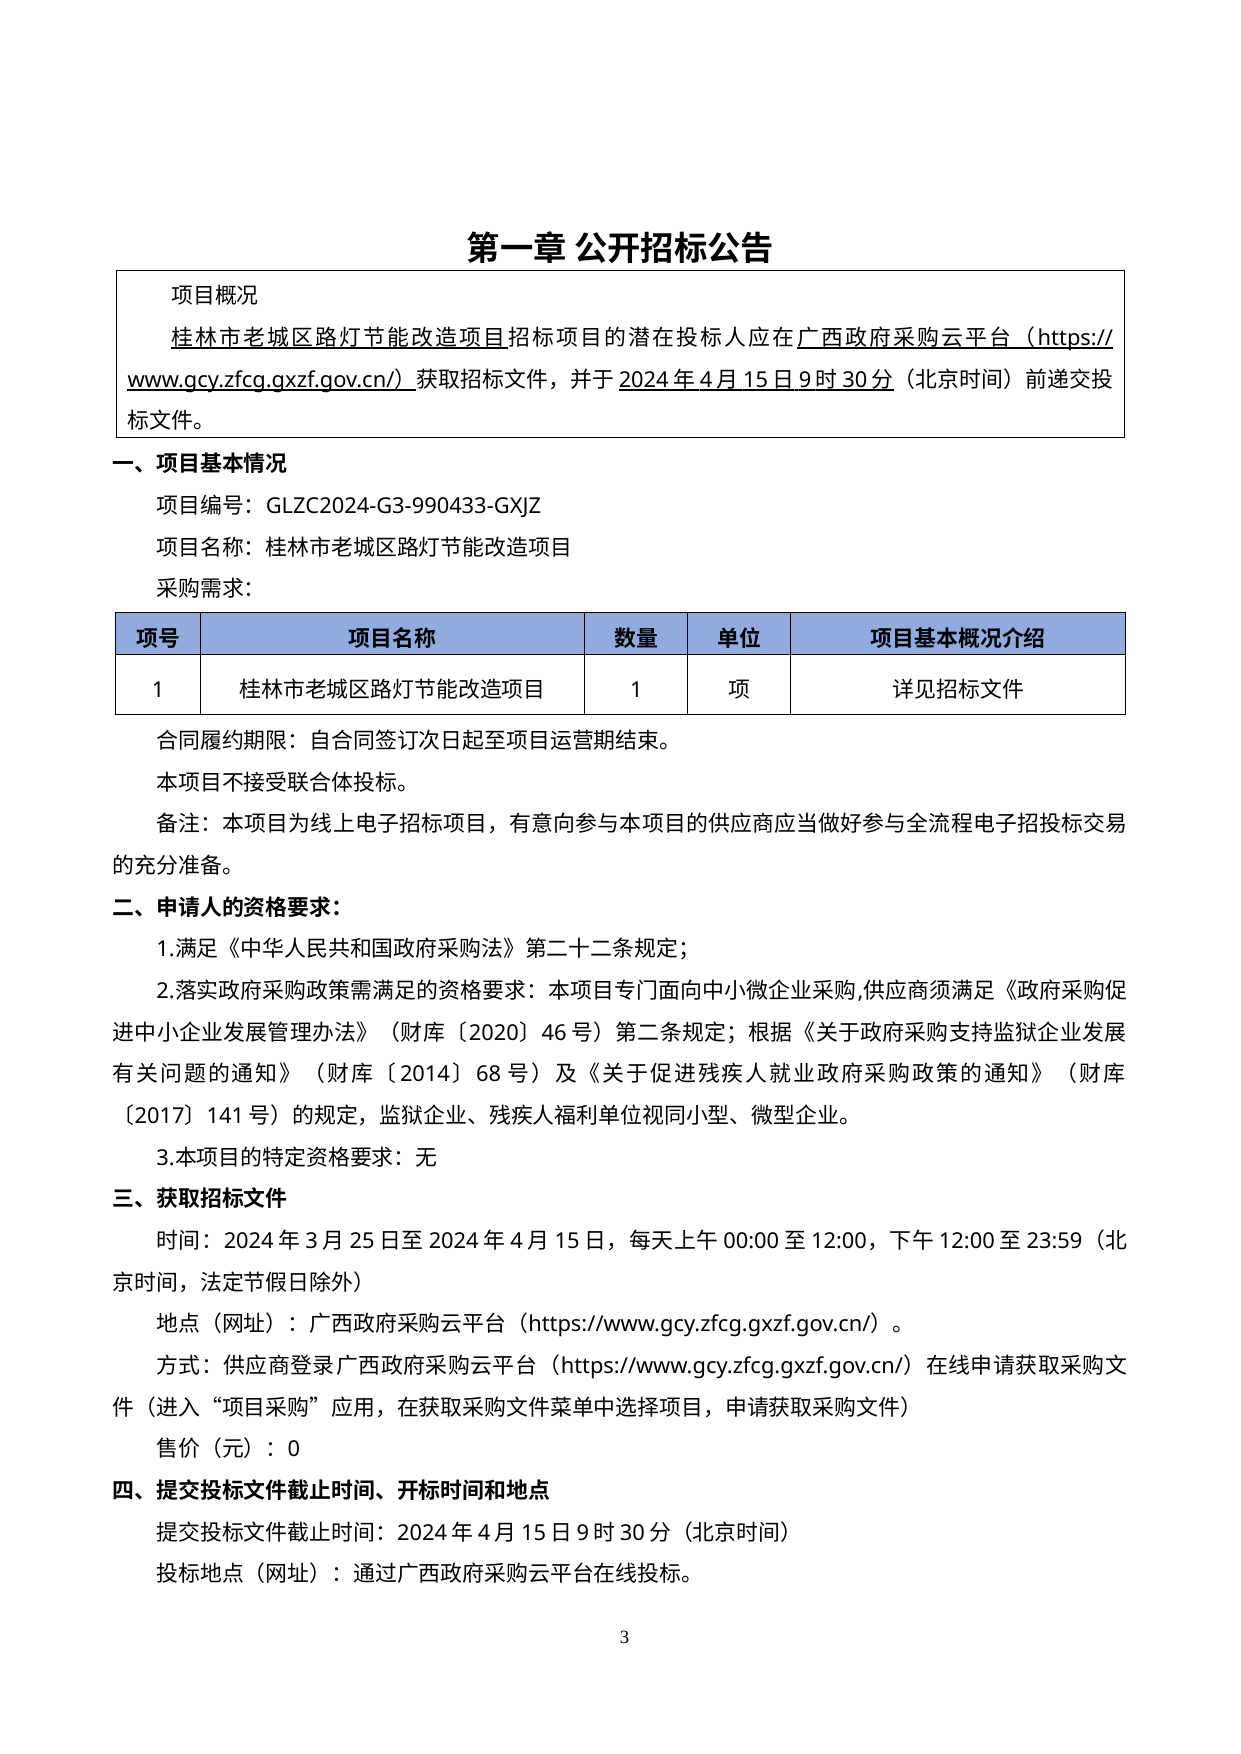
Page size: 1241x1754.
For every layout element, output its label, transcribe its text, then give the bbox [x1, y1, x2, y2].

table_cell 桂林市老城区路灯节能改造项目 [201, 655, 584, 714]
text 本项目不接受联合体投标。 [112, 757, 1128, 798]
table_header 项号 [116, 613, 200, 654]
table_header 项目名称 [201, 613, 584, 654]
text 1.满足《中华人民共和国政府采购法》第二十二条规定； [112, 923, 1128, 965]
text 采购需求： [112, 563, 1128, 605]
table_header 项目概况 桂林市老城区路灯节能改造项目招标项目的潜在投标人应在广西政府采购云平台（https://www.gcy.zfcg.gxzf.gov.cn/）获取招标文件，并于2024年4月15日9时30分（北京时间）前递交投标文件。 [117, 271, 1124, 437]
text 售价（元）：0 [112, 1423, 1128, 1465]
text 项目编号：GLZC2024-G3-990433-GXJZ [112, 480, 1128, 522]
table_header 单位 [688, 613, 790, 654]
text 合同履约期限：自合同签订次日起至项目运营期结束。 [112, 605, 1128, 757]
table_cell 详见招标文件 [791, 655, 1125, 714]
subtitle 第一章 公开招标公告 [112, 224, 1128, 269]
text 提交投标文件截止时间：2024年4月15日9时30分（北京时间） [112, 1507, 1128, 1548]
table_header 数量 [585, 613, 687, 654]
text 地点（网址）：广西政府采购云平台（https://www.gcy.zfcg.gxzf.gov.cn/）。 [112, 1298, 1128, 1340]
text 时间：2024年3月25日至2024年4月15日，每天上午00:00至12:00，下午12:00至23:59（北京时间，法定节假日除外） [112, 1215, 1128, 1298]
text 投标地点（网址）：通过广西政府采购云平台在线投标。 [112, 1548, 1128, 1590]
text 备注：本项目为线上电子招标项目，有意向参与本项目的供应商应当做好参与全流程电子招投标交易的充分准备。 [112, 798, 1128, 882]
text 三、获取招标文件 [112, 1173, 1128, 1215]
text 四、提交投标文件截止时间、开标时间和地点 [112, 1465, 1128, 1507]
text 2.落实政府采购政策需满足的资格要求：本项目专门面向中小微企业采购,供应商须满足《政府采购促进中小企业发展管理办法》（财库〔2020〕46号）第二条规定；根据《关于政府采购支持监狱企业发展有关问题的通知》（财库〔2014〕68号）及《关于促进残疾人就业政府采购政策的通知》（财库〔2017〕141号）的规定，监狱企业、残疾人福利单位视同小型、微型企业。 [112, 965, 1128, 1132]
table_cell 项 [688, 655, 790, 714]
table_cell 1 [585, 655, 687, 714]
table_header 项目基本概况介绍 [791, 613, 1125, 654]
text 3.本项目的特定资格要求：无 [112, 1132, 1128, 1173]
text 二、申请人的资格要求： [112, 882, 1128, 923]
text 一、项目基本情况 [112, 438, 1128, 480]
text 项目名称：桂林市老城区路灯节能改造项目 [112, 522, 1128, 563]
text 方式：供应商登录广西政府采购云平台（https://www.gcy.zfcg.gxzf.gov.cn/）在线申请获取采购文件（进入“项目采购”应用，在获取采购文件菜单中选择项目，申请获取采购文件） [112, 1340, 1128, 1423]
table_cell 1 [116, 655, 200, 714]
